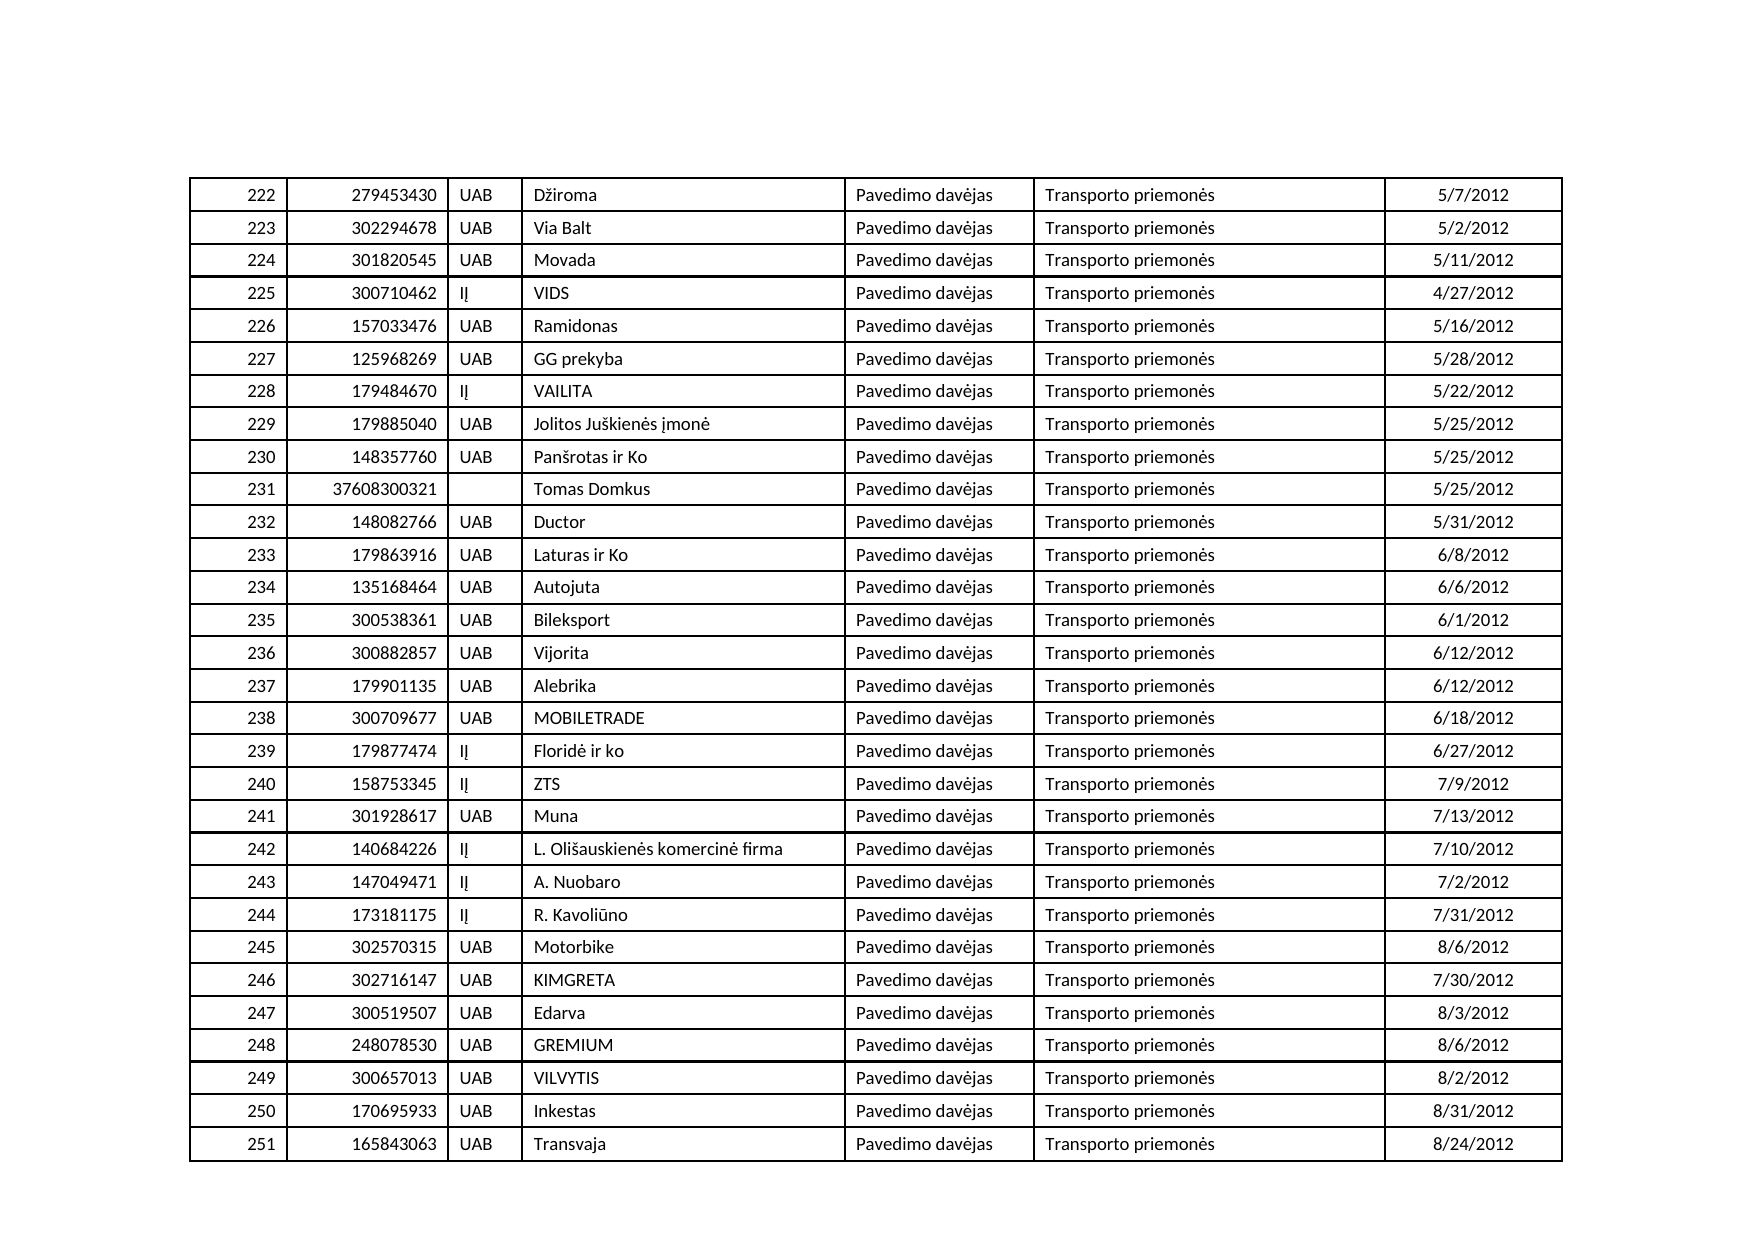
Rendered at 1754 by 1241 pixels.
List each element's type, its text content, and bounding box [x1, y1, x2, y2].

table_cell Pavedimo davėjas [846, 997, 1033, 1028]
table_cell 229 [191, 408, 286, 439]
table_cell Transporto priemonės [1035, 245, 1384, 275]
table_cell Muna [523, 801, 844, 831]
table_cell 248078530 [288, 1030, 447, 1060]
table_cell 244 [191, 899, 286, 929]
table_cell Pavedimo davėjas [846, 605, 1033, 635]
table_cell Laturas ir Ko [523, 539, 844, 570]
table_cell 165843063 [288, 1128, 447, 1160]
table_cell KIMGRETA [523, 964, 844, 995]
table_cell 246 [191, 964, 286, 995]
table_cell 245 [191, 932, 286, 962]
table_cell Transporto priemonės [1035, 997, 1384, 1028]
table_cell UAB [449, 539, 521, 570]
table_cell IĮ [449, 376, 521, 406]
table_cell Transporto priemonės [1035, 441, 1384, 472]
table_cell 5/25/2012 [1386, 474, 1561, 504]
table_cell UAB [449, 343, 521, 373]
table_cell MOBILETRADE [523, 703, 844, 733]
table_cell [1035, 179, 1384, 210]
table_cell 5/22/2012 [1386, 376, 1561, 406]
table_cell 5/28/2012 [1386, 343, 1561, 373]
table_cell 179885040 [288, 408, 447, 439]
table_cell 4/27/2012 [1386, 278, 1561, 308]
table_cell UAB [449, 245, 521, 275]
table_cell 226 [191, 310, 286, 341]
table_cell Vijorita [523, 637, 844, 668]
table_cell Pavedimo davėjas [846, 310, 1033, 341]
table_cell 158753345 [288, 768, 447, 799]
table_cell Motorbike [523, 932, 844, 962]
table_cell Pavedimo davėjas [846, 179, 1033, 210]
table_cell 148357760 [288, 441, 447, 472]
table_cell 243 [191, 866, 286, 897]
table_cell 251 [191, 1128, 286, 1160]
table_cell UAB [449, 1128, 521, 1160]
table_cell Pavedimo davėjas [846, 539, 1033, 570]
table_cell IĮ [449, 278, 521, 308]
table_cell Transporto priemonės [1035, 1063, 1384, 1093]
table_cell 224 [191, 245, 286, 275]
table_cell 239 [191, 735, 286, 766]
table_cell 148082766 [288, 506, 447, 537]
table_cell Movada [523, 245, 844, 275]
table_cell Pavedimo davėjas [846, 834, 1033, 864]
table_cell 242 [191, 834, 286, 864]
table_cell 300657013 [288, 1063, 447, 1093]
table_cell Transporto priemonės [1035, 1095, 1384, 1126]
table_cell 7/31/2012 [1386, 899, 1561, 929]
table_cell Transporto priemonės [1035, 376, 1384, 406]
table_cell 5/2/2012 [1386, 212, 1561, 243]
table_cell 234 [191, 572, 286, 602]
table_cell IĮ [449, 899, 521, 929]
table_cell 247 [191, 997, 286, 1028]
table_cell Pavedimo davėjas [846, 637, 1033, 668]
table_cell GREMIUM [523, 1030, 844, 1060]
table_cell 147049471 [288, 866, 447, 897]
table_cell 241 [191, 801, 286, 831]
table_cell [449, 474, 521, 504]
table_cell 5/7/2012 [1386, 179, 1561, 210]
table_cell VIDS [523, 278, 844, 308]
table_cell Transporto priemonės [1035, 866, 1384, 897]
table_cell 179863916 [288, 539, 447, 570]
table_cell 8/6/2012 [1386, 932, 1561, 962]
table_cell 301820545 [288, 245, 447, 275]
table_cell Transporto priemonės [1035, 506, 1384, 537]
table_cell 7/9/2012 [1386, 768, 1561, 799]
table_cell 223 [191, 212, 286, 243]
table_cell Floridė ir ko [523, 735, 844, 766]
table_cell IĮ [449, 866, 521, 897]
table_cell UAB [449, 703, 521, 733]
table_cell 8/2/2012 [1386, 1063, 1561, 1093]
table_cell 236 [191, 637, 286, 668]
table_cell 300710462 [288, 278, 447, 308]
table_cell 250 [191, 1095, 286, 1126]
table_cell Pavedimo davėjas [846, 245, 1033, 275]
table_cell UAB [449, 637, 521, 668]
table_cell Panšrotas ir Ko [523, 441, 844, 472]
table_cell Pavedimo davėjas [846, 768, 1033, 799]
table_cell Transporto priemonės [1035, 1030, 1384, 1060]
table_cell IĮ [449, 768, 521, 799]
table_cell 300538361 [288, 605, 447, 635]
table_cell 235 [191, 605, 286, 635]
table_cell Via Balt [523, 212, 844, 243]
table_cell 7/13/2012 [1386, 801, 1561, 831]
table_cell 231 [191, 474, 286, 504]
table_cell Transporto priemonės [1035, 605, 1384, 635]
table_cell 228 [191, 376, 286, 406]
table_cell Transporto priemonės [1035, 932, 1384, 962]
table_cell IĮ [449, 735, 521, 766]
table_cell 6/27/2012 [1386, 735, 1561, 766]
table_cell Pavedimo davėjas [846, 1128, 1033, 1160]
table_cell Pavedimo davėjas [846, 474, 1033, 504]
table_cell 301928617 [288, 801, 447, 831]
table_cell UAB [449, 997, 521, 1028]
table_cell 237 [191, 670, 286, 701]
table_cell 5/25/2012 [1386, 441, 1561, 472]
table_cell 232 [191, 506, 286, 537]
table_cell Pavedimo davėjas [846, 376, 1033, 406]
table_cell Pavedimo davėjas [846, 408, 1033, 439]
table_cell Pavedimo davėjas [846, 899, 1033, 929]
table_cell Transporto priemonės [1035, 474, 1384, 504]
table_cell Edarva [523, 997, 844, 1028]
table_cell Pavedimo davėjas [846, 212, 1033, 243]
table_cell Pavedimo davėjas [846, 735, 1033, 766]
table_cell Transporto priemonės [1035, 768, 1384, 799]
table_cell Transporto priemonės [1035, 964, 1384, 995]
table_cell 6/8/2012 [1386, 539, 1561, 570]
table_cell Pavedimo davėjas [846, 1030, 1033, 1060]
table_cell Transporto priemonės [1035, 310, 1384, 341]
table_cell 240 [191, 768, 286, 799]
table_cell 249 [191, 1063, 286, 1093]
table_cell 37608300321 [288, 474, 447, 504]
table_cell Transvaja [523, 1128, 844, 1160]
table_cell 7/10/2012 [1386, 834, 1561, 864]
table_cell 302716147 [288, 964, 447, 995]
table_cell UAB [449, 408, 521, 439]
table_cell 300882857 [288, 637, 447, 668]
table_cell 302294678 [288, 212, 447, 243]
table_cell UAB [449, 801, 521, 831]
table_cell Ductor [523, 506, 844, 537]
table_cell 302570315 [288, 932, 447, 962]
table_cell Pavedimo davėjas [846, 572, 1033, 602]
table_cell Transporto priemonės [1035, 801, 1384, 831]
table_cell UAB [449, 670, 521, 701]
table_cell 5/11/2012 [1386, 245, 1561, 275]
table_cell Pavedimo davėjas [846, 964, 1033, 995]
table_cell Transporto priemonės [1035, 670, 1384, 701]
table_cell 6/18/2012 [1386, 703, 1561, 733]
table_cell GG prekyba [523, 343, 844, 373]
table_cell Bileksport [523, 605, 844, 635]
table_cell UAB [449, 310, 521, 341]
table_cell L. Olišauskienės komercinė firma [523, 834, 844, 864]
table_cell Transporto priemonės [1035, 408, 1384, 439]
table_cell Pavedimo davėjas [846, 278, 1033, 308]
table_cell Transporto priemonės [1035, 539, 1384, 570]
table_cell Pavedimo davėjas [846, 670, 1033, 701]
table_cell 125968269 [288, 343, 447, 373]
table_cell UAB [449, 572, 521, 602]
table_cell 5/31/2012 [1386, 506, 1561, 537]
table_cell Transporto priemonės [1035, 212, 1384, 243]
table_cell 6/1/2012 [1386, 605, 1561, 635]
table_cell 238 [191, 703, 286, 733]
table_cell 173181175 [288, 899, 447, 929]
table_cell Pavedimo davėjas [846, 1095, 1033, 1126]
table_cell Jolitos Juškienės įmonė [523, 408, 844, 439]
table_cell 5/16/2012 [1386, 310, 1561, 341]
table_cell Transporto priemonės [1035, 572, 1384, 602]
table_cell 8/3/2012 [1386, 997, 1561, 1028]
table_cell 5/25/2012 [1386, 408, 1561, 439]
table_cell Pavedimo davėjas [846, 441, 1033, 472]
table_cell 233 [191, 539, 286, 570]
table_cell Autojuta [523, 572, 844, 602]
table_cell Transporto priemonės [1035, 735, 1384, 766]
table_cell 7/30/2012 [1386, 964, 1561, 995]
table_cell 300709677 [288, 703, 447, 733]
table_cell UAB [449, 506, 521, 537]
table_cell Pavedimo davėjas [846, 1063, 1033, 1093]
table_cell 6/12/2012 [1386, 637, 1561, 668]
table_cell Transporto priemonės [1035, 834, 1384, 864]
table_cell Ramidonas [523, 310, 844, 341]
table_cell 140684226 [288, 834, 447, 864]
table_cell 279453430 [288, 179, 447, 210]
table_cell Inkestas [523, 1095, 844, 1126]
table_cell 179484670 [288, 376, 447, 406]
table_cell 6/12/2012 [1386, 670, 1561, 701]
table_cell 179877474 [288, 735, 447, 766]
table_cell 8/24/2012 [1386, 1128, 1561, 1160]
table_cell UAB [449, 932, 521, 962]
table_cell UAB [449, 964, 521, 995]
table_cell UAB [449, 1095, 521, 1126]
table_cell 8/31/2012 [1386, 1095, 1561, 1126]
table_cell VILVYTIS [523, 1063, 844, 1093]
table_cell 7/2/2012 [1386, 866, 1561, 897]
table_cell 179901135 [288, 670, 447, 701]
table_cell A. Nuobaro [523, 866, 844, 897]
table_cell IĮ [449, 834, 521, 864]
table_cell 157033476 [288, 310, 447, 341]
table_cell Pavedimo davėjas [846, 703, 1033, 733]
table_cell Transporto priemonės [1035, 899, 1384, 929]
table_cell VAILITA [523, 376, 844, 406]
table_cell 170695933 [288, 1095, 447, 1126]
table_cell 135168464 [288, 572, 447, 602]
table_cell 222 [191, 179, 286, 210]
table_cell Transporto priemonės [1035, 637, 1384, 668]
table_cell 8/6/2012 [1386, 1030, 1561, 1060]
table_cell 300519507 [288, 997, 447, 1028]
table_cell Pavedimo davėjas [846, 343, 1033, 373]
table_cell Transporto priemonės [1035, 278, 1384, 308]
table_cell Pavedimo davėjas [846, 932, 1033, 962]
table_cell 227 [191, 343, 286, 373]
table_cell UAB [449, 179, 521, 210]
table_cell Pavedimo davėjas [846, 801, 1033, 831]
table_cell R. Kavoliūno [523, 899, 844, 929]
table_cell Alebrika [523, 670, 844, 701]
table_cell UAB [449, 212, 521, 243]
table_cell 248 [191, 1030, 286, 1060]
table_cell ZTS [523, 768, 844, 799]
table_cell Pavedimo davėjas [846, 506, 1033, 537]
table_cell 6/6/2012 [1386, 572, 1561, 602]
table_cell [1035, 1128, 1384, 1160]
table_cell UAB [449, 441, 521, 472]
table_cell UAB [449, 605, 521, 635]
table_cell Džiroma [523, 179, 844, 210]
table_cell Transporto priemonės [1035, 703, 1384, 733]
table_cell Transporto priemonės [1035, 343, 1384, 373]
table_cell 230 [191, 441, 286, 472]
table_cell Pavedimo davėjas [846, 866, 1033, 897]
table_cell UAB [449, 1063, 521, 1093]
table_cell Tomas Domkus [523, 474, 844, 504]
table_cell UAB [449, 1030, 521, 1060]
table_cell 225 [191, 278, 286, 308]
